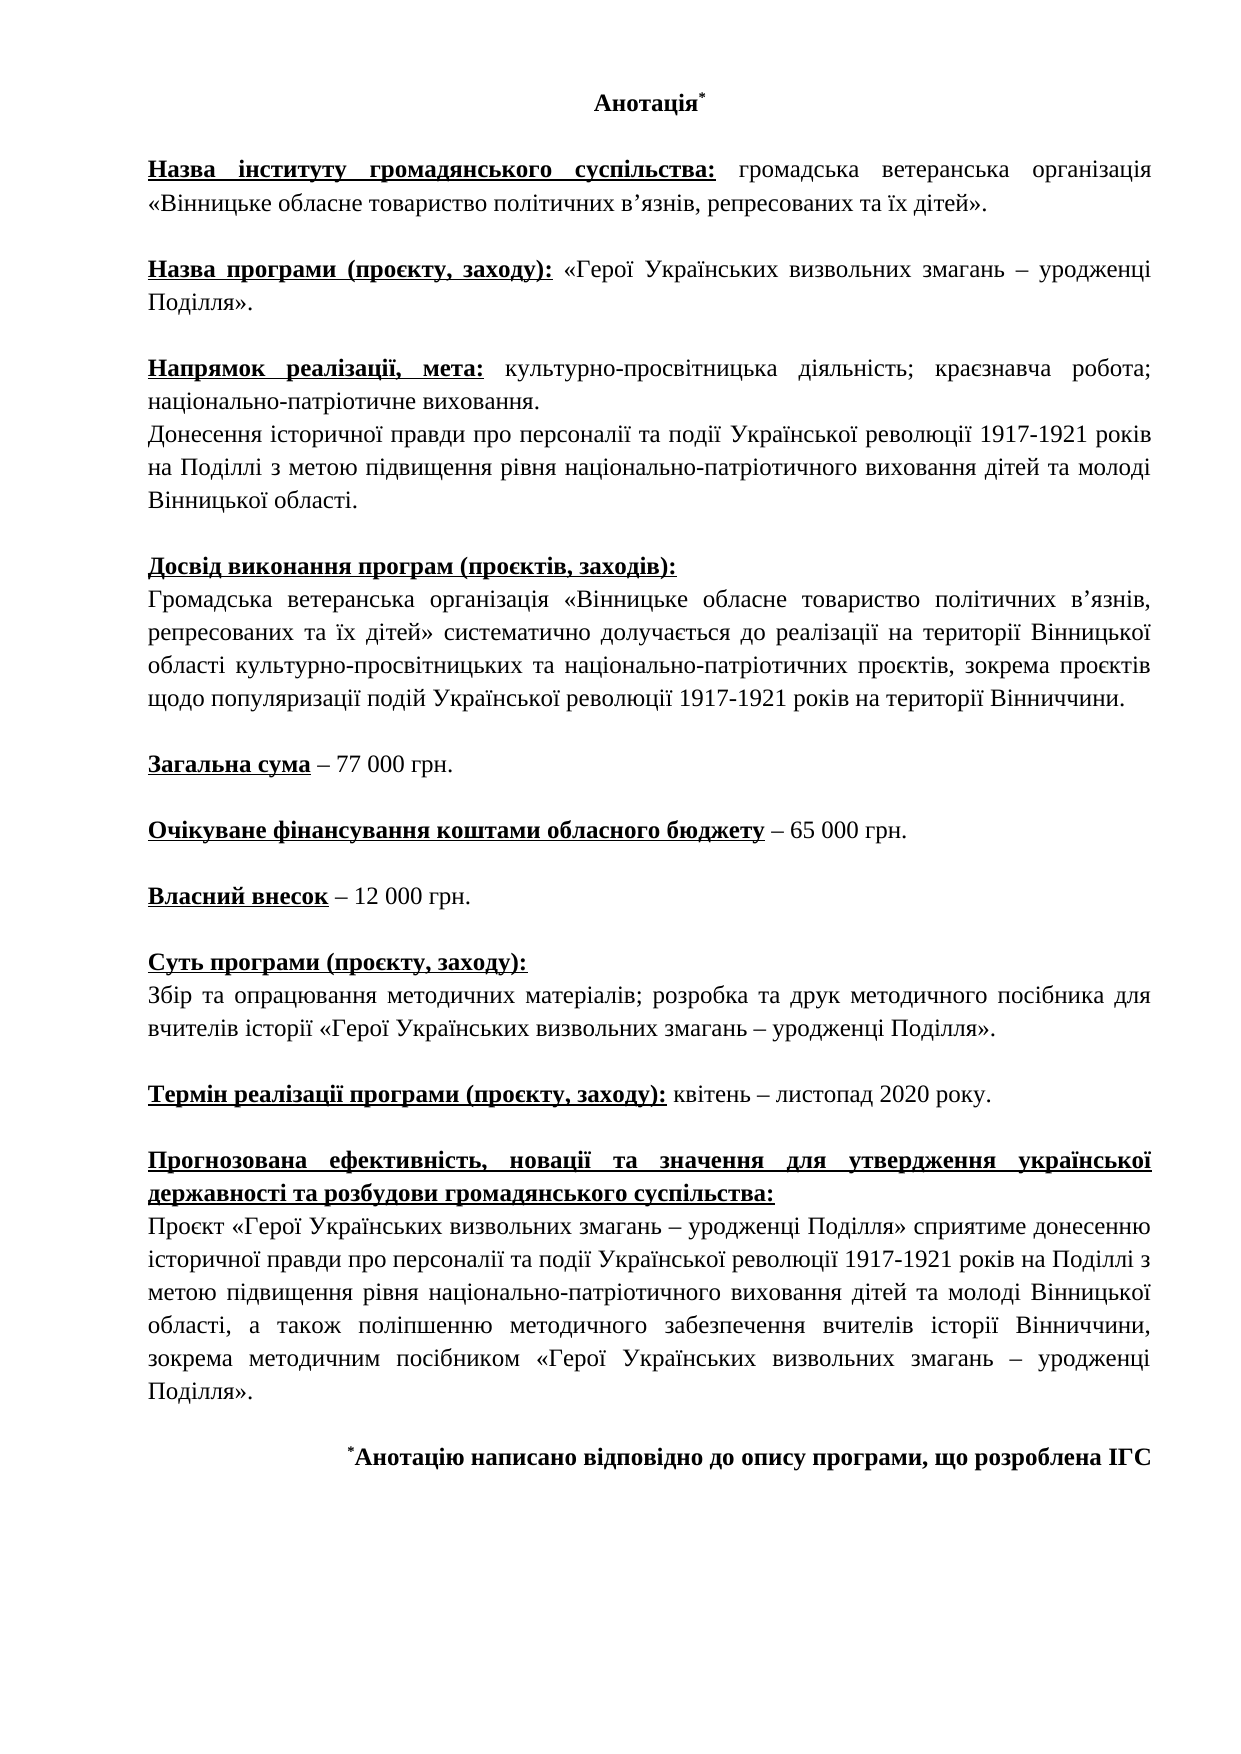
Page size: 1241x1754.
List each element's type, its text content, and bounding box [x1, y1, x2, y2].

text Напрямок реалізації, мета: культурно-просвітницька діяльність; краєзнавча робота; національно-патріотичне виховання. [148, 353, 1152, 414]
text Прогнозована ефективність, новації та значення для утвердження української державності та розбудови громадянського суспільства: [148, 1172, 1152, 1207]
text Назва інституту громадянського суспільства: громадська ветеранська організація «Вінницьке обласне товариство політичних в’язнів, репресованих та їх дітей». [148, 154, 1152, 216]
text Донесення історичної правди про персоналії та події Української революції 1917-1921 років на Поділлі з метою підвищення рівня національно-патріотичного виховання дітей та молоді Вінницької області. [148, 419, 1152, 513]
text Загальна сума – 77 000 грн. [148, 749, 1152, 778]
text Власний внесок – 12 000 грн. [148, 881, 1152, 910]
text Очікуване фінансування коштами обласного бюджету – 65 000 грн. [148, 815, 1152, 844]
text *Анотацію написано відповідно до опису програми, що розроблена ІГС [148, 1442, 1152, 1471]
text Анотація* [148, 88, 1152, 117]
text Досвід виконання програм (проєктів, заходів): [148, 551, 1152, 579]
text Проєкт «Герої Українських визвольних змагань – уродженці Поділля» сприятиме донесенню історичної правди про персоналії та події Української революції 1917-1921 років на Поділлі з метою підвищення рівня національно-патріотичного виховання дітей та молоді Вінницької області, а також поліпшенню методичного забезпечення вчителів історії Вінниччини, зокрема методичним посібником «Герої Українських визвольних змагань – уродженці Поділля». [148, 1211, 1152, 1405]
text Громадська ветеранська організація «Вінницьке обласне товариство політичних в’язнів, репресованих та їх дітей» систематично долучається до реалізації на території Вінницької області культурно-просвітницьких та національно-патріотичних проєктів, зокрема проєктів щодо популяризації подій Української революції 1917-1921 років на території Вінниччини. [148, 584, 1152, 712]
text Суть програми (проєкту, заходу): [148, 947, 1152, 976]
text Назва програми (проєкту, заходу): «Герої Українських визвольних змагань – уродженці Поділля». [148, 254, 1152, 315]
text Збір та опрацювання методичних матеріалів; розробка та друк методичного посібника для вчителів історії «Герої Українських визвольних змагань – уродженці Поділля». [148, 980, 1152, 1042]
text Прогнозована ефективність, новації та значення для утвердження української державності та розбудови громадянського суспільства: [148, 1145, 1152, 1170]
text Термін реалізації програми (проєкту, заходу): квітень – листопад 2020 року. [148, 1079, 1152, 1108]
